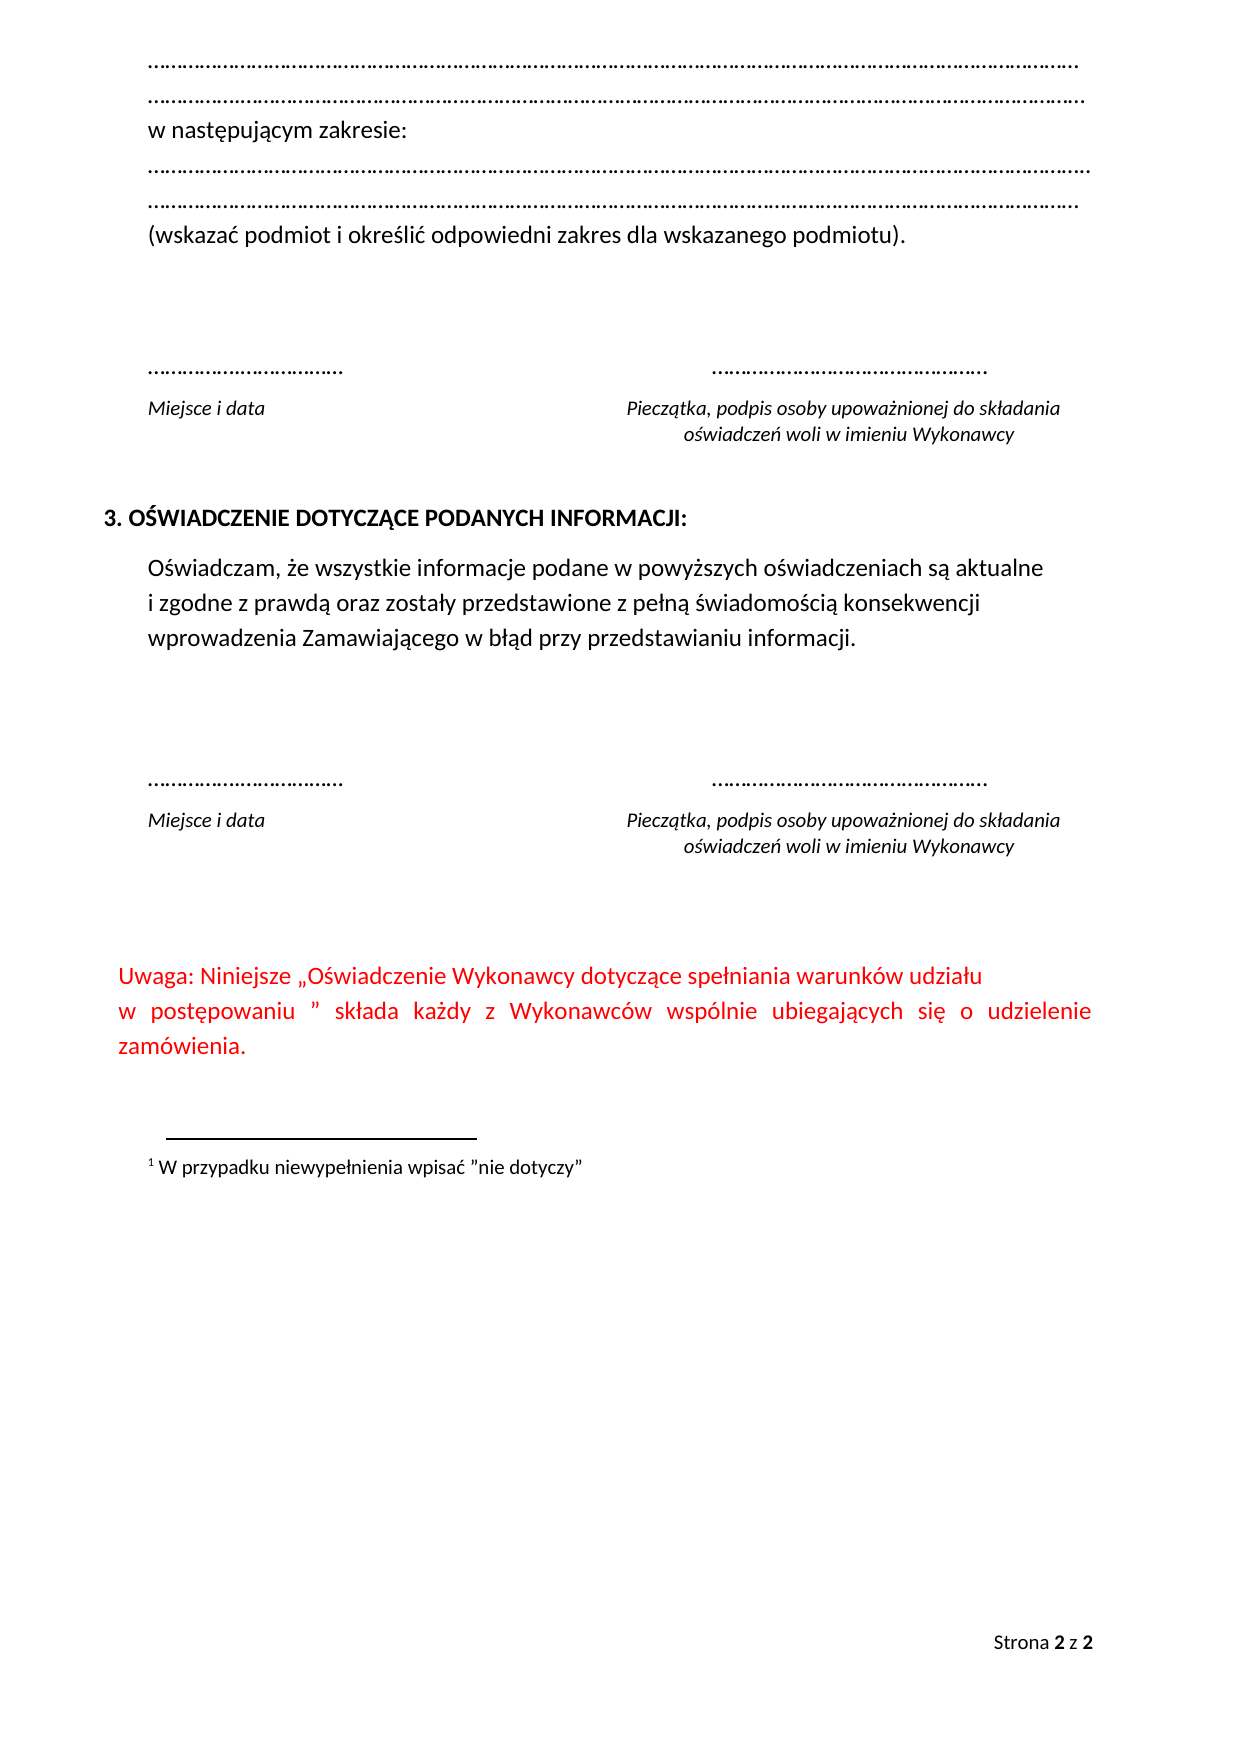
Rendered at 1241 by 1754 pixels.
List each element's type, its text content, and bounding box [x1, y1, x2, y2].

text w postępowaniu ” składa każdy z Wykonawców wspólnie ubiegających się o udzielenie zamówienia. [118, 995, 1093, 1061]
text ……………………………………………………………………………………………………………………………………………… [148, 184, 1093, 215]
text w następującym zakresie: ……………………………………………………………………………………………………………………………………………….. [148, 114, 1093, 180]
text oświadczeń woli w imieniu Wykonawcy [148, 421, 1093, 446]
text ……………………………………………………………………………………………………………………………………………… [148, 44, 1093, 75]
text Uwaga: Niniejsze „Oświadczenie Wykonawcy dotyczące spełniania warunków udziału [118, 960, 1093, 991]
text Oświadczam, że wszystkie informacje podane w powyższych oświadczeniach są aktualne [148, 552, 1093, 582]
text …………….……………… ………………………………………… [148, 762, 1107, 792]
text …………….……………… ………………………………………… [148, 350, 1107, 380]
text …………….………………………………………………………………………………………………………………………………… [148, 79, 1093, 110]
text Miejsce i data Pieczątka, podpis osoby upoważnionej do składania [148, 808, 1063, 833]
text (wskazać podmiot i określić odpowiedni zakres dla wskazanego podmiotu). [148, 219, 1093, 250]
text 1 W przypadku niewypełnienia wpisać ”nie dotyczy” [148, 1154, 1093, 1179]
text Miejsce i data Pieczątka, podpis osoby upoważnionej do składania [148, 396, 1063, 421]
text i zgodne z prawdą oraz zostały przedstawione z pełną świadomością konsekwencji wprowadzenia Zamawiającego w błąd przy przedstawianiu informacji. [148, 587, 1093, 652]
list 3. OŚWIADCZENIE DOTYCZĄCE PODANYCH INFORMACJI: [103, 502, 1093, 533]
text oświadczeń woli w imieniu Wykonawcy [148, 833, 1093, 858]
